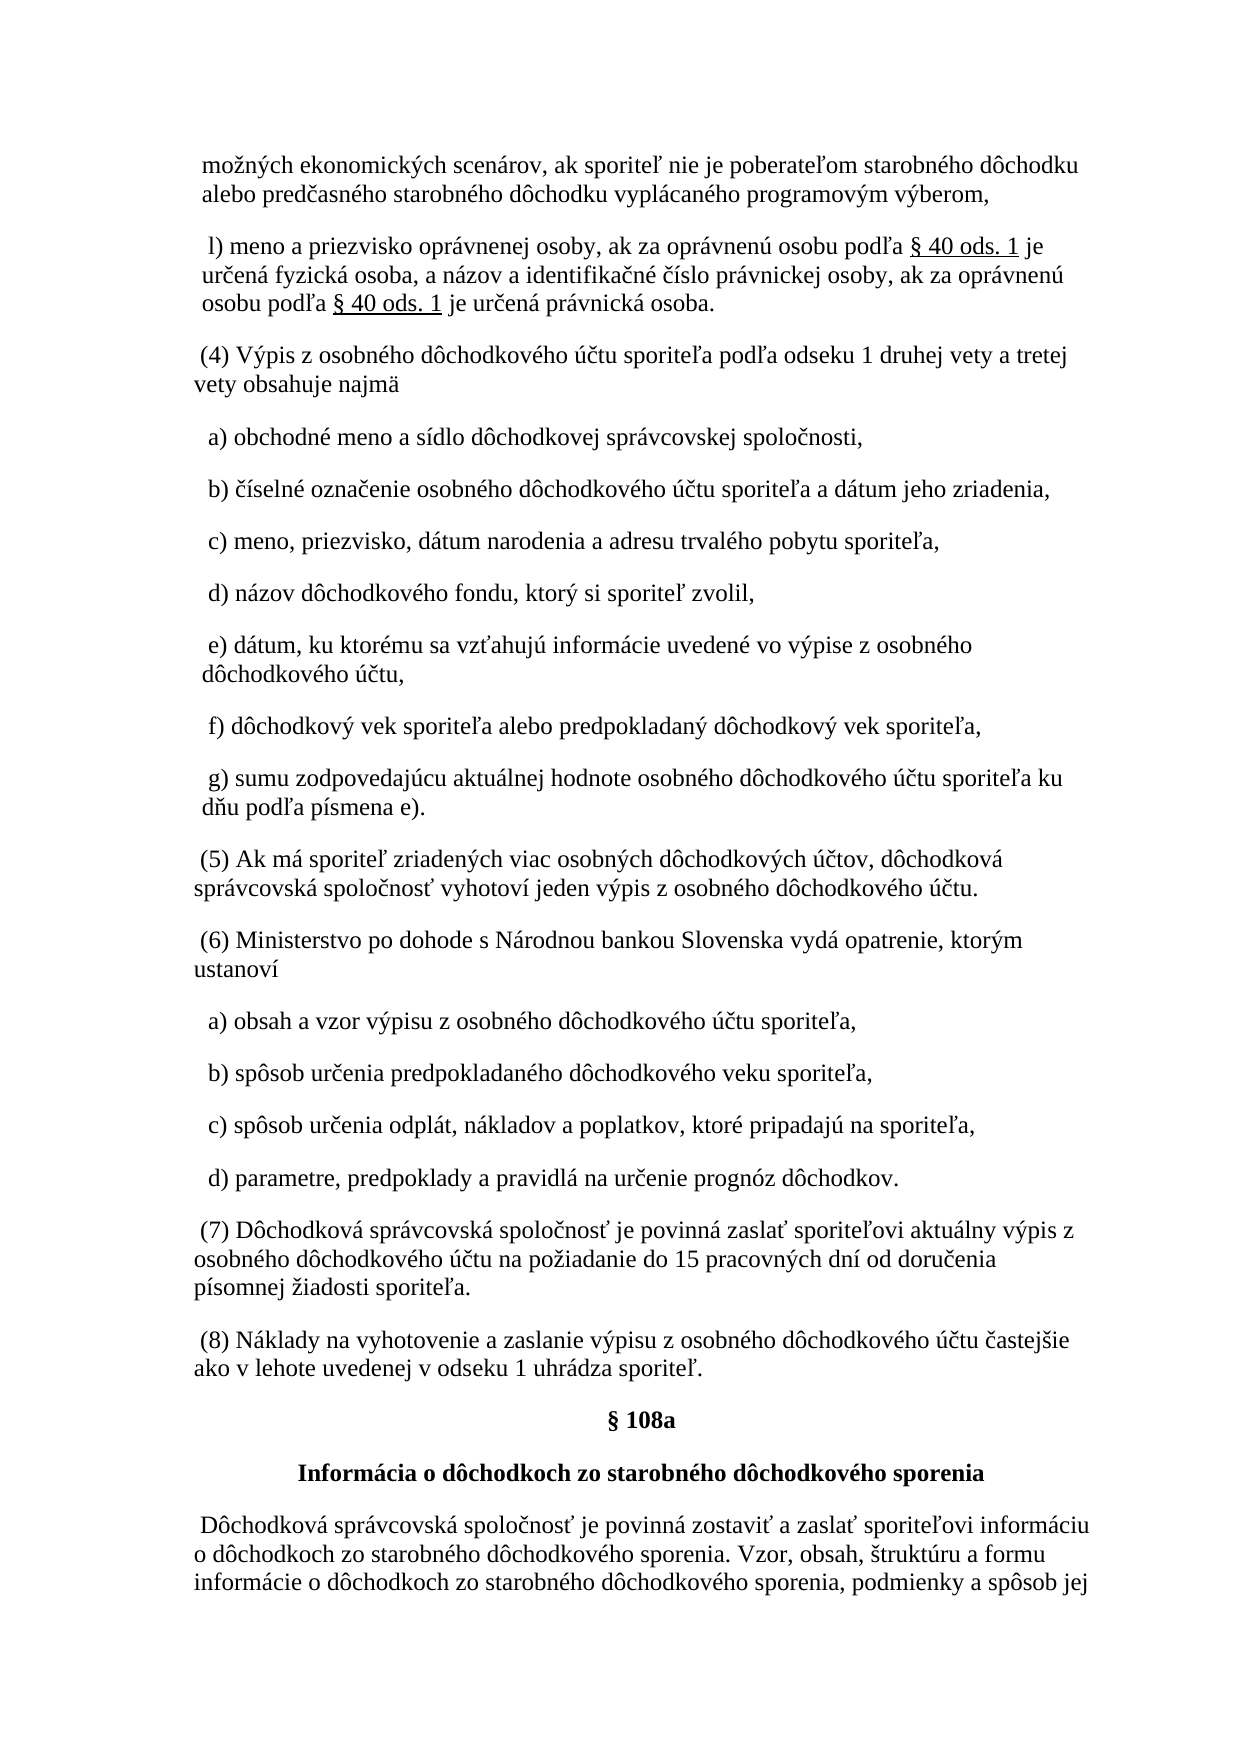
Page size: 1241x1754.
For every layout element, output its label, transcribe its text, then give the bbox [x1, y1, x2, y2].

text (4) Výpis z osobného dôchodkového účtu sporiteľa podľa odseku 1 druhej vety a tretej vety obsahuje najmä [194, 341, 1090, 398]
text l) meno a priezvisko oprávnenej osoby, ak za oprávnenú osobu podľa § 40 ods. 1 je určená fyzická osoba, a názov a identifikačné číslo právnickej osoby, ak za oprávnenú osobu podľa § 40 ods. 1 je určená právnická osoba. [202, 231, 1090, 317]
text a) obchodné meno a sídlo dôchodkovej správcovskej spoločnosti, [202, 422, 1090, 450]
text b) spôsob určenia predpokladaného dôchodkového veku sporiteľa, [202, 1058, 1090, 1087]
text d) parametre, predpoklady a pravidlá na určenie prognóz dôchodkov. [202, 1163, 1090, 1192]
text (8) Náklady na vyhotovenie a zaslanie výpisu z osobného dôchodkového účtu častejšie ako v lehote uvedenej v odseku 1 uhrádza sporiteľ. [194, 1325, 1090, 1382]
text (5) Ak má sporiteľ zriadených viac osobných dôchodkových účtov, dôchodková správcovská spoločnosť vyhotoví jeden výpis z osobného dôchodkového účtu. [194, 844, 1090, 902]
text d) názov dôchodkového fondu, ktorý si sporiteľ zvolil, [202, 578, 1090, 607]
text c) spôsob určenia odplát, nákladov a poplatkov, ktoré pripadajú na sporiteľa, [202, 1111, 1090, 1139]
text (6) Ministerstvo po dohode s Národnou bankou Slovenska vydá opatrenie, ktorým ustanoví [194, 925, 1090, 983]
text a) obsah a vzor výpisu z osobného dôchodkového účtu sporiteľa, [202, 1006, 1090, 1035]
text c) meno, priezvisko, dátum narodenia a adresu trvalého pobytu sporiteľa, [202, 526, 1090, 555]
text f) dôchodkový vek sporiteľa alebo predpokladaný dôchodkový vek sporiteľa, [202, 711, 1090, 740]
text § 108a [186, 1406, 1090, 1434]
text e) dátum, ku ktorému sa vzťahujú informácie uvedené vo výpise z osobného dôchodkového účtu, [202, 630, 1090, 688]
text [194, 1510, 1090, 1596]
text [202, 150, 1090, 207]
text b) číselné označenie osobného dôchodkového účtu sporiteľa a dátum jeho zriadenia, [202, 474, 1090, 502]
text (7) Dôchodková správcovská spoločnosť je povinná zaslať sporiteľovi aktuálny výpis z osobného dôchodkového účtu na požiadanie do 15 pracovných dní od doručenia písomnej žiadosti sporiteľa. [194, 1215, 1090, 1301]
text Informácia o dôchodkoch zo starobného dôchodkového sporenia [186, 1458, 1090, 1487]
text g) sumu zodpovedajúcu aktuálnej hodnote osobného dôchodkového účtu sporiteľa ku dňu podľa písmena e). [202, 763, 1090, 821]
